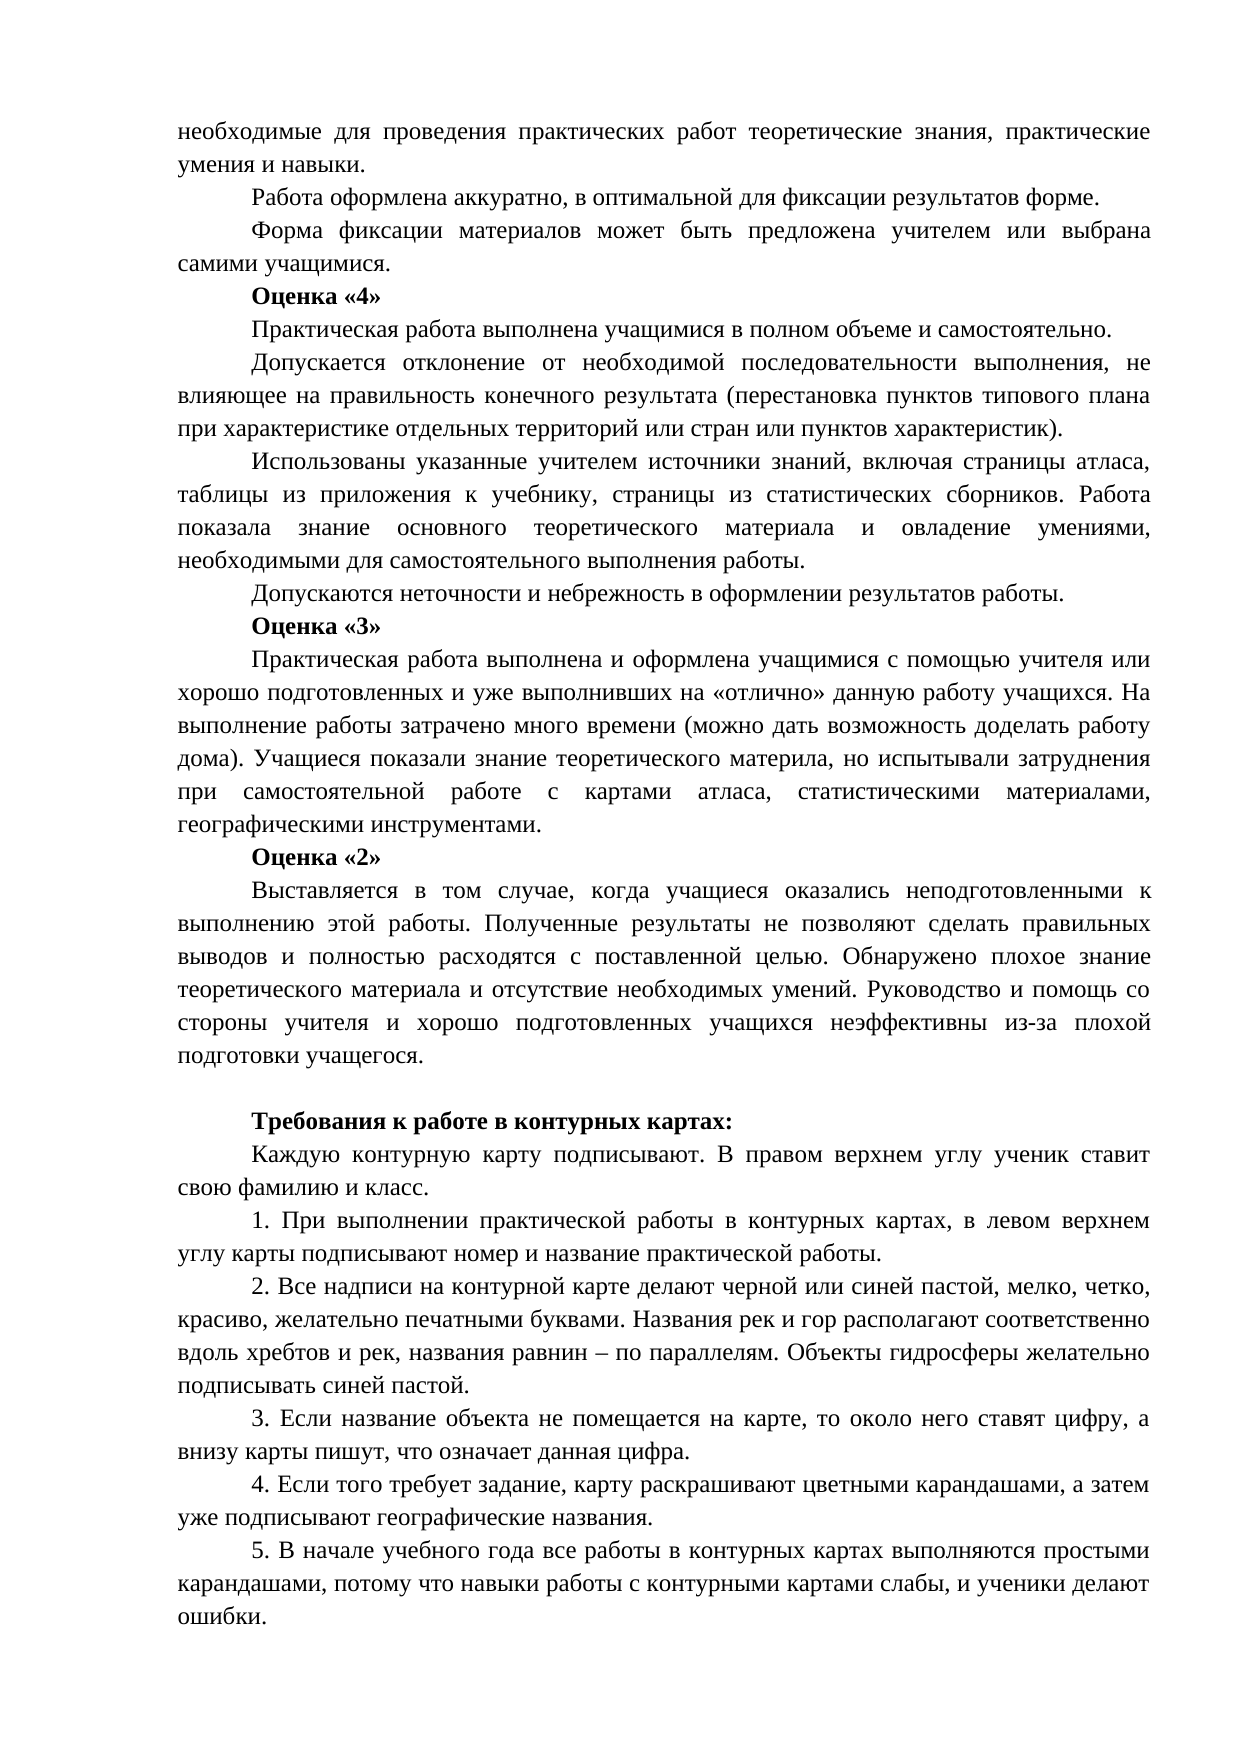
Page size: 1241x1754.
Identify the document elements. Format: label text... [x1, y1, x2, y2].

subtitle Требования к работе в контурных картах: [251, 1106, 1215, 1135]
subtitle Оценка «3» [251, 611, 1215, 640]
text Допускается отклонение от необходимой последовательности выполнения, не влияющее на правильность конечного результата (перестановка пунктов типового плана при характеристике отдельных территорий или стран или пунктов характеристик). [177, 347, 1151, 442]
subtitle Оценка «4» [251, 281, 1215, 310]
text Допускаются неточности и небрежность в оформлении результатов работы. [251, 578, 1215, 607]
list Все надписи на контурной карте делают черной или синей пастой, мелко, четко, красиво, желательно печатными буквами. Названия рек и гор располагают соответственно вдоль хребтов и рек, названия равнин – по параллелям. Объекты гидросферы желательно подписывать синей пастой. [177, 1271, 1151, 1399]
list Если название объекта не помещается на карте, то около него ставят цифру, а внизу карты пишут, что означает данная цифра. [177, 1403, 1151, 1465]
text Работа оформлена аккуратно, в оптимальной для фиксации результатов форме. [251, 182, 1215, 211]
text Каждую контурную карту подписывают. В правом верхнем углу ученик ставит свою фамилию и класс. [177, 1139, 1151, 1201]
text Практическая работа выполнена и оформлена учащимися с помощью учителя или хорошо подготовленных и уже выполнивших на «отлично» данную работу учащихся. На выполнение работы затрачено много времени (можно дать возможность доделать работу дома). Учащиеся показали знание теоретического материла, но испытывали затруднения при самостоятельной работе с картами атласа, статистическими материалами, географическими инструментами. [177, 644, 1151, 838]
subtitle Оценка «2» [251, 842, 1215, 871]
list При выполнении практической работы в контурных картах, в левом верхнем углу карты подписывают номер и название практической работы. [177, 1205, 1151, 1267]
text Форма фиксации материалов может быть предложена учителем или выбрана самими учащимися. [177, 215, 1152, 277]
text Практическая работа выполнена учащимися в полном объеме и самостоятельно. [251, 314, 1215, 343]
text необходимые для проведения практических работ теоретические знания, практические умения и навыки. [177, 116, 1151, 178]
list В начале учебного года все работы в контурных картах выполняются простыми карандашами, потому что навыки работы с контурными картами слабы, и ученики делают ошибки. [177, 1535, 1151, 1630]
text Использованы указанные учителем источники знаний, включая страницы атласа, таблицы из приложения к учебнику, страницы из статистических сборников. Работа показала знание основного теоретического материала и овладение умениями, необходимыми для самостоятельного выполнения работы. [177, 446, 1151, 574]
text Выставляется в том случае, когда учащиеся оказались неподготовленными к выполнению этой работы. Полученные результаты не позволяют сделать правильных выводов и полностью расходятся с поставленной целью. Обнаружено плохое знание теоретического материала и отсутствие необходимых умений. Руководство и помощь со стороны учителя и хорошо подготовленных учащихся неэффективны из-за плохой подготовки учащегося. [177, 875, 1151, 1069]
list Если того требует задание, карту раскрашивают цветными карандашами, а затем уже подписывают географические названия. [177, 1469, 1150, 1531]
